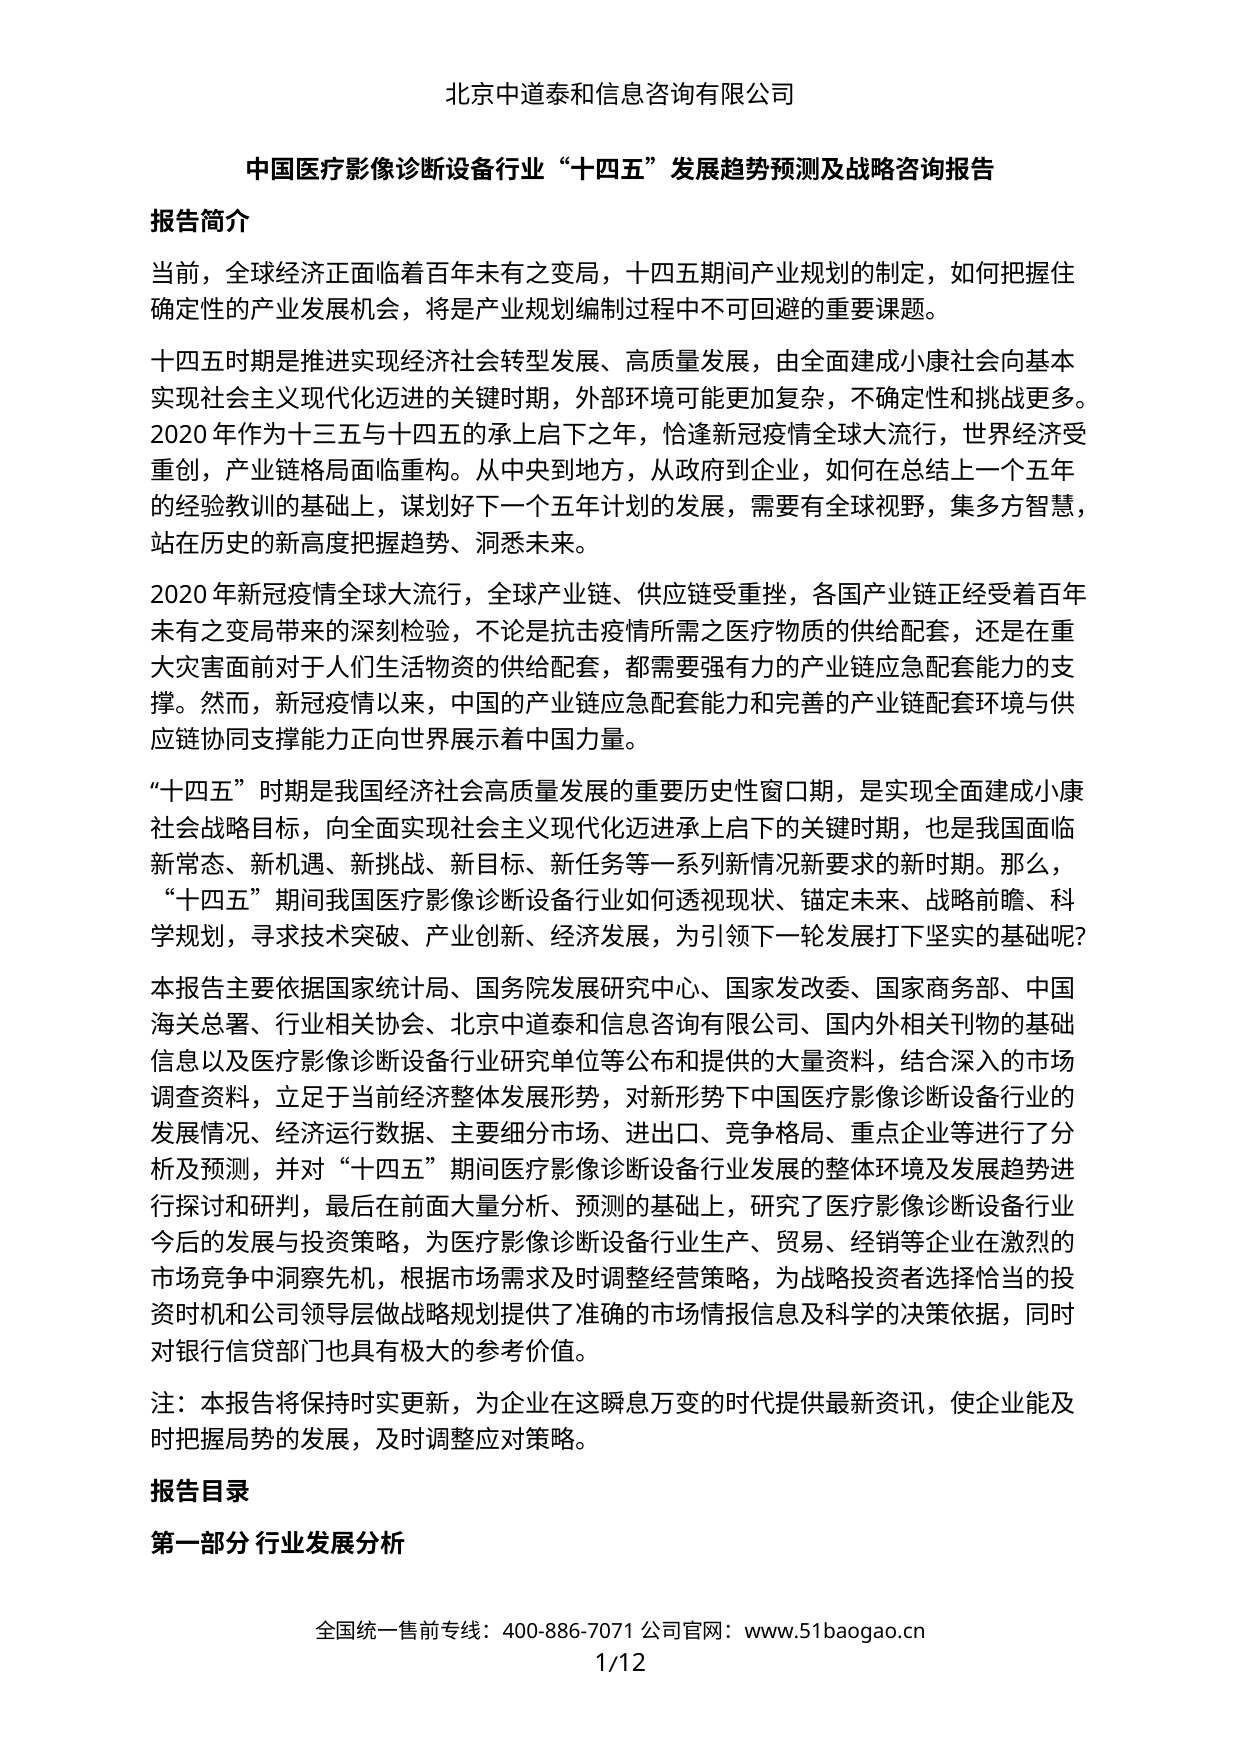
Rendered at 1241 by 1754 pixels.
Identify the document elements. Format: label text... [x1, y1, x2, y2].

text 2020年新冠疫情全球大流行，全球产业链、供应链受重挫，各国产业链正经受着百年未有之变局带来的深刻检验，不论是抗击疫情所需之医疗物质的供给配套，还是在重大灾害面前对于人们生活物资的供给配套，都需要强有力的产业链应急配套能力的支撑。然而，新冠疫情以来，中国的产业链应急配套能力和完善的产业链配套环境与供应链协同支撑能力正向世界展示着中国力量。 [150, 575, 1090, 756]
text 报告简介 [150, 202, 1090, 238]
text “十四五”时期是我国经济社会高质量发展的重要历史性窗口期，是实现全面建成小康社会战略目标，向全面实现社会主义现代化迈进承上启下的关键时期，也是我国面临新常态、新机遇、新挑战、新目标、新任务等一系列新情况新要求的新时期。那么，“十四五”期间我国医疗影像诊断设备行业如何透视现状、锚定未来、战略前瞻、科学规划，寻求技术突破、产业创新、经济发展，为引领下一轮发展打下坚实的基础呢? [150, 772, 1090, 953]
text 当前，全球经济正面临着百年未有之变局，十四五期间产业规划的制定，如何把握住确定性的产业发展机会，将是产业规划编制过程中不可回避的重要课题。 [150, 254, 1090, 326]
text 十四五时期是推进实现经济社会转型发展、高质量发展，由全面建成小康社会向基本实现社会主义现代化迈进的关键时期，外部环境可能更加复杂，不确定性和挑战更多。2020年作为十三五与十四五的承上启下之年，恰逢新冠疫情全球大流行，世界经济受重创，产业链格局面临重构。从中央到地方，从政府到企业，如何在总结上一个五年的经验教训的基础上，谋划好下一个五年计划的发展，需要有全球视野，集多方智慧，站在历史的新高度把握趋势、洞悉未来。 [150, 342, 1090, 559]
text 注：本报告将保持时实更新，为企业在这瞬息万变的时代提供最新资讯，使企业能及时把握局势的发展，及时调整应对策略。 [150, 1383, 1090, 1456]
text 报告目录 [150, 1471, 1090, 1507]
text 中国医疗影像诊断设备行业“十四五”发展趋势预测及战略咨询报告 [150, 150, 1090, 186]
text 本报告主要依据国家统计局、国务院发展研究中心、国家发改委、国家商务部、中国海关总署、行业相关协会、北京中道泰和信息咨询有限公司、国内外相关刊物的基础信息以及医疗影像诊断设备行业研究单位等公布和提供的大量资料，结合深入的市场调查资料，立足于当前经济整体发展形势，对新形势下中国医疗影像诊断设备行业的发展情况、经济运行数据、主要细分市场、进出口、竞争格局、重点企业等进行了分析及预测，并对“十四五”期间医疗影像诊断设备行业发展的整体环境及发展趋势进行探讨和研判，最后在前面大量分析、预测的基础上，研究了医疗影像诊断设备行业今后的发展与投资策略，为医疗影像诊断设备行业生产、贸易、经销等企业在激烈的市场竞争中洞察先机，根据市场需求及时调整经营策略，为战略投资者选择恰当的投资时机和公司领导层做战略规划提供了准确的市场情报信息及科学的决策依据，同时对银行信贷部门也具有极大的参考价值。 [150, 969, 1090, 1367]
text 第一部分 行业发展分析 [150, 1523, 1090, 1559]
